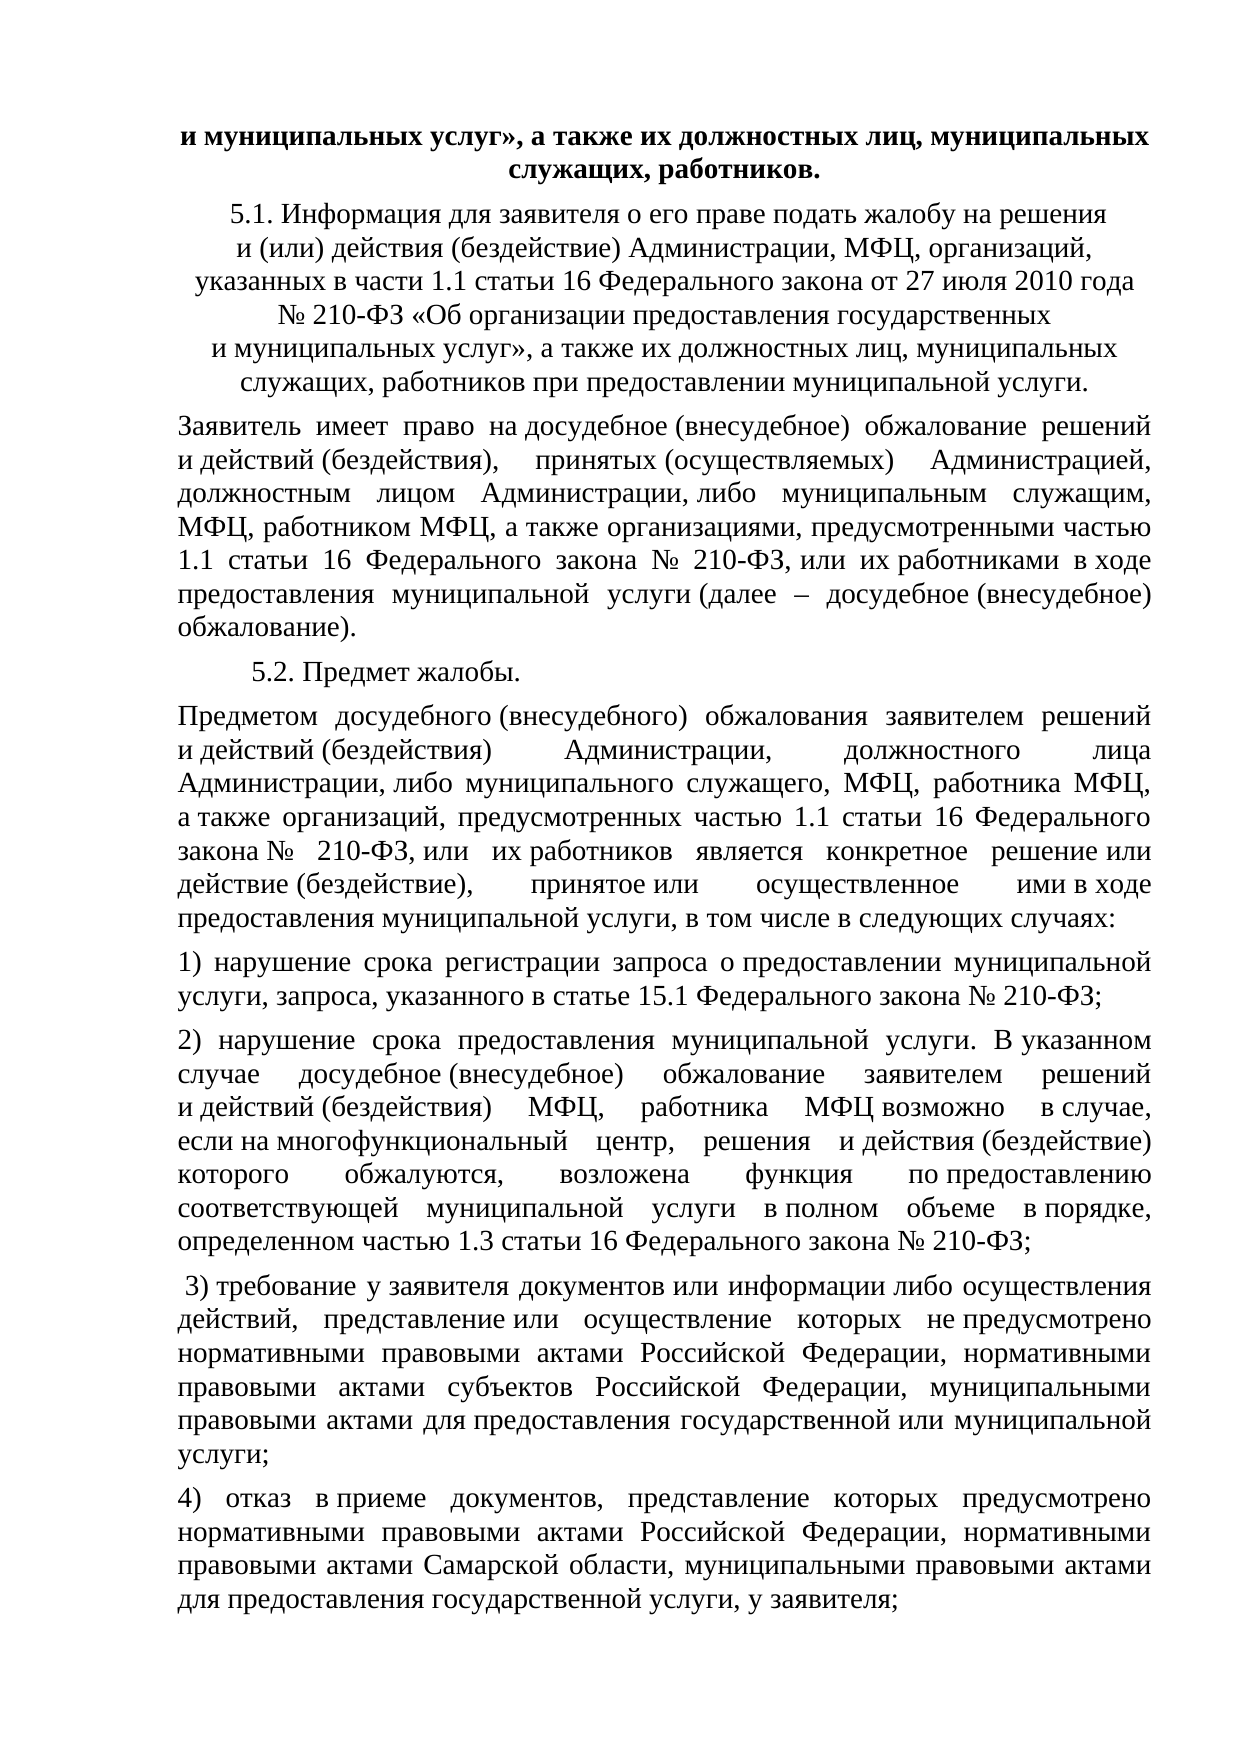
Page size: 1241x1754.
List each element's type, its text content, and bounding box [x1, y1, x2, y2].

text Заявитель имеет право на досудебное (внесудебное) обжалование решений и действий (бездействия), принятых (осуществляемых) Администрацией, должностным лицом Администрации, либо муниципальным служащим, МФЦ, работником МФЦ, а также организациями, предусмотренными частью 1.1 статьи 16 Федерального закона № 210-ФЗ, или их работниками в ходе предоставления муниципальной услуги (далее – досудебное (внесудебное) обжалование). [177, 408, 1152, 643]
text 5.1. Информация для заявителя о его праве подать жалобу на решения и (или) действия (бездействие) Администрации, МФЦ, организаций, указанных в части 1.1 статьи 16 Федерального закона от 27 июля 2010 года № 210-ФЗ «Об организации предоставления государственных и муниципальных услуг», а также их должностных лиц, муниципальных служащих, работников при предоставлении муниципальной услуги. [177, 196, 1152, 397]
text Предметом досудебного (внесудебного) обжалования заявителем решений и действий (бездействия) Администрации, должностного лица Администрации, либо муниципального служащего, МФЦ, работника МФЦ, а также организаций, предусмотренных частью 1.1 статьи 16 Федерального закона № 210-ФЗ, или их работников является конкретное решение или действие (бездействие), принятое или осуществленное ими в ходе предоставления муниципальной услуги, в том числе в следующих случаях: [177, 698, 1152, 933]
text 1) нарушение срока регистрации запроса о предоставлении муниципальной услуги, запроса, указанного в статье 15.1 Федерального закона № 210-ФЗ; [177, 944, 1152, 1011]
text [177, 118, 1152, 185]
text 4) отказ в приеме документов, представление которых предусмотрено нормативными правовыми актами Российской Федерации, нормативными правовыми актами Самарской области, муниципальными правовыми актами для предоставления государственной услуги, у заявителя; [177, 1480, 1152, 1614]
text 3) требование у заявителя документов или информации либо осуществления действий, представление или осуществление которых не предусмотрено нормативными правовыми актами Российской Федерации, нормативными правовыми актами субъектов Российской Федерации, муниципальными правовыми актами для предоставления государственной или муниципальной услуги; [177, 1268, 1152, 1469]
text 5.2. Предмет жалобы. [177, 654, 1152, 688]
text 2) нарушение срока предоставления муниципальной услуги. В указанном случае досудебное (внесудебное) обжалование заявителем решений и действий (бездействия) МФЦ, работника МФЦ возможно в случае, если на многофункциональный центр, решения и действия (бездействие) которого обжалуются, возложена функция по предоставлению соответствующей муниципальной услуги в полном объеме в порядке, определенном частью 1.3 статьи 16 Федерального закона № 210-ФЗ; [177, 1022, 1152, 1257]
